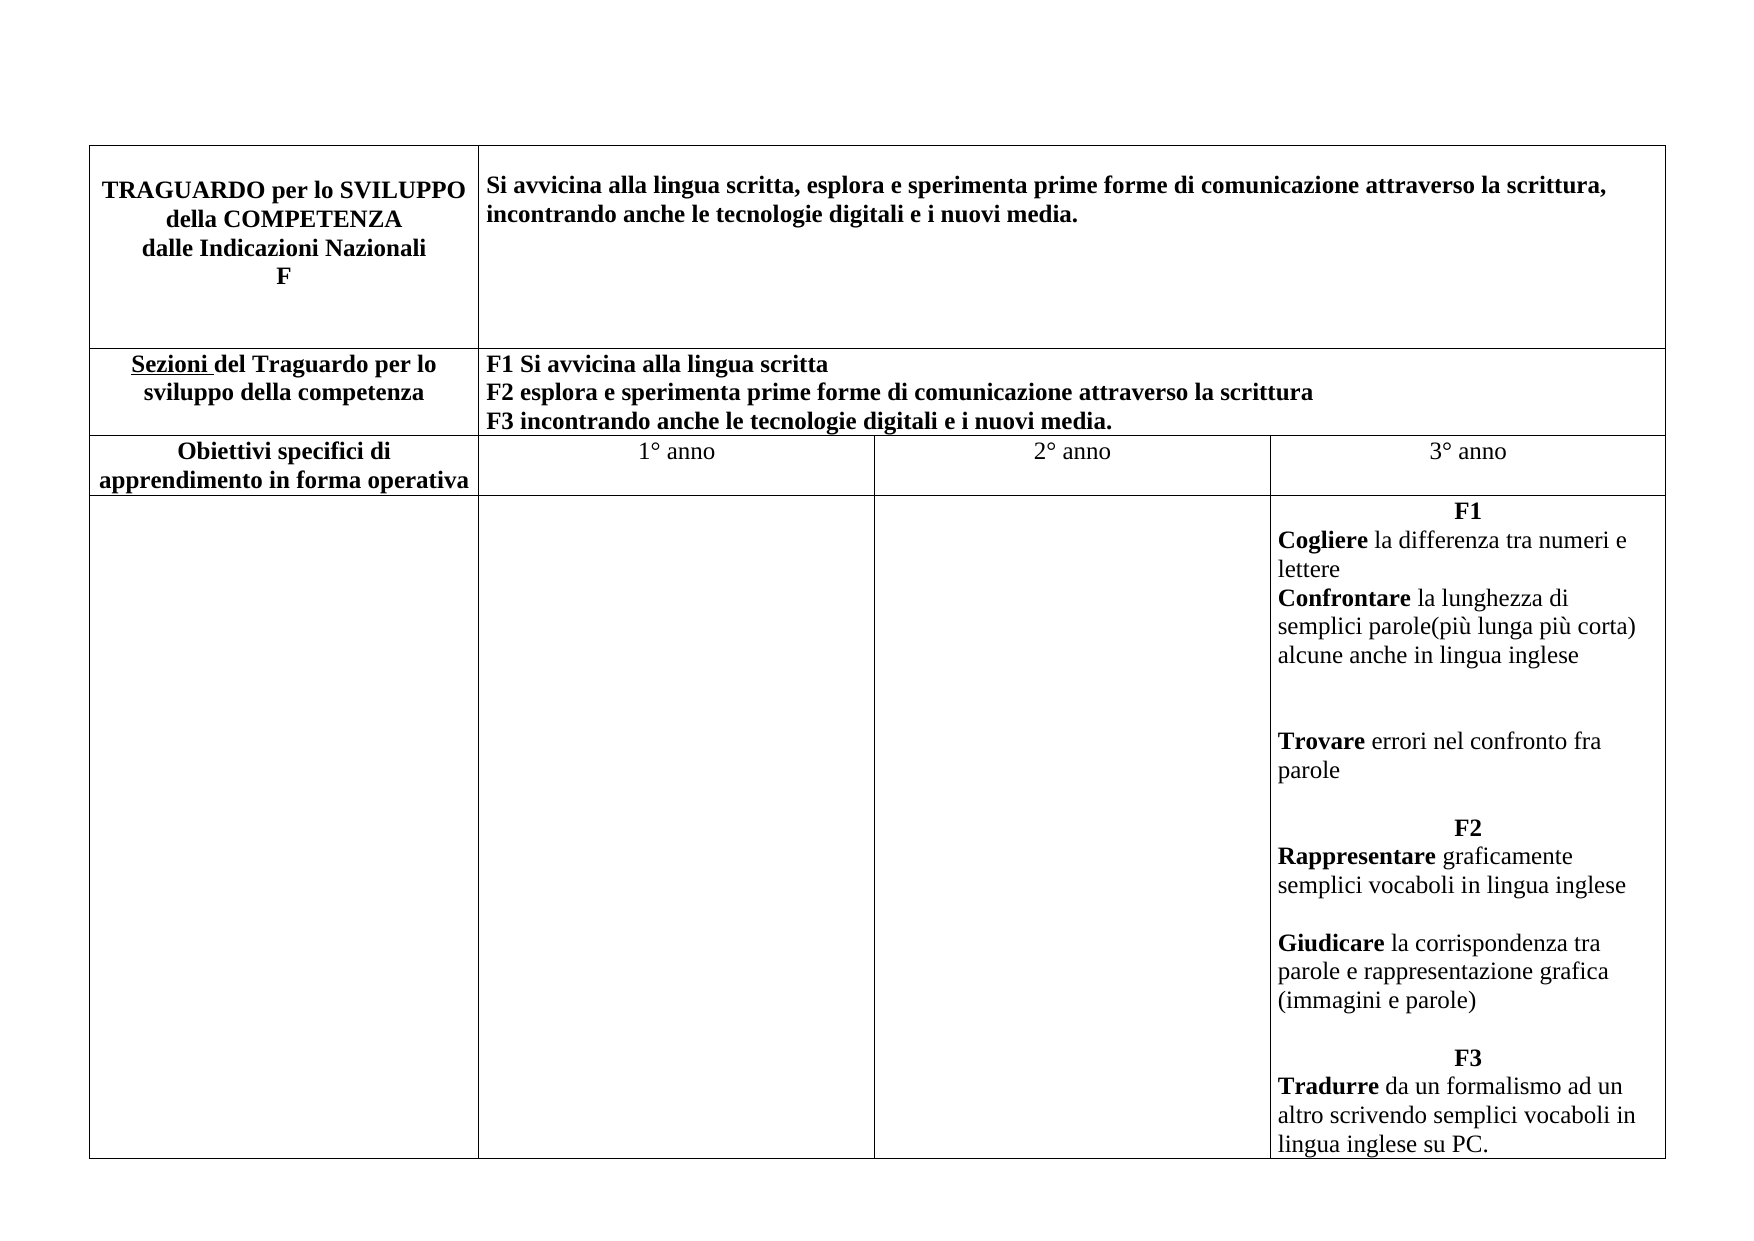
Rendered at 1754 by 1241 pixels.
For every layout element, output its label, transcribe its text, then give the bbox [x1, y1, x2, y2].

table_cell 1° anno [479, 436, 874, 495]
table_cell 2° anno [875, 436, 1270, 495]
table_cell F1 Cogliere la differenza tra numeri e lettere Confrontare la lunghezza di semplici parole(più lunga più corta) alcune anche in lingua inglese Trovare errori nel confronto fra parole F2 Rappresentare graficamente semplici vocaboli in lingua inglese Giudicare la corrispondenza tra parole e rappresentazione grafica (immagini e parole) F3 Tradurre da un formalismo ad un altro scrivendo semplici vocaboli in lingua inglese su PC. [1271, 496, 1665, 1158]
table_cell [90, 496, 478, 1158]
table_cell [875, 496, 1270, 1158]
table_cell F1 Si avvicina alla lingua scritta F2 esplora e sperimenta prime forme di comunicazione attraverso la scrittura F3 incontrando anche le tecnologie digitali e i nuovi media. [479, 349, 1665, 435]
table_cell 3° anno [1271, 436, 1665, 495]
table_cell [479, 496, 874, 1158]
table_cell Sezioni del Traguardo per lo sviluppo della competenza [90, 349, 478, 435]
table_cell Obiettivi specifici di apprendimento in forma operativa [90, 436, 478, 495]
table_header Si avvicina alla lingua scritta, esplora e sperimenta prime forme di comunicazione attraverso la scrittura, incontrando anche le tecnologie digitali e i nuovi media. [479, 146, 1665, 348]
table_header TRAGUARDO per lo SVILUPPO della COMPETENZA dalle Indicazioni Nazionali F [90, 146, 478, 348]
